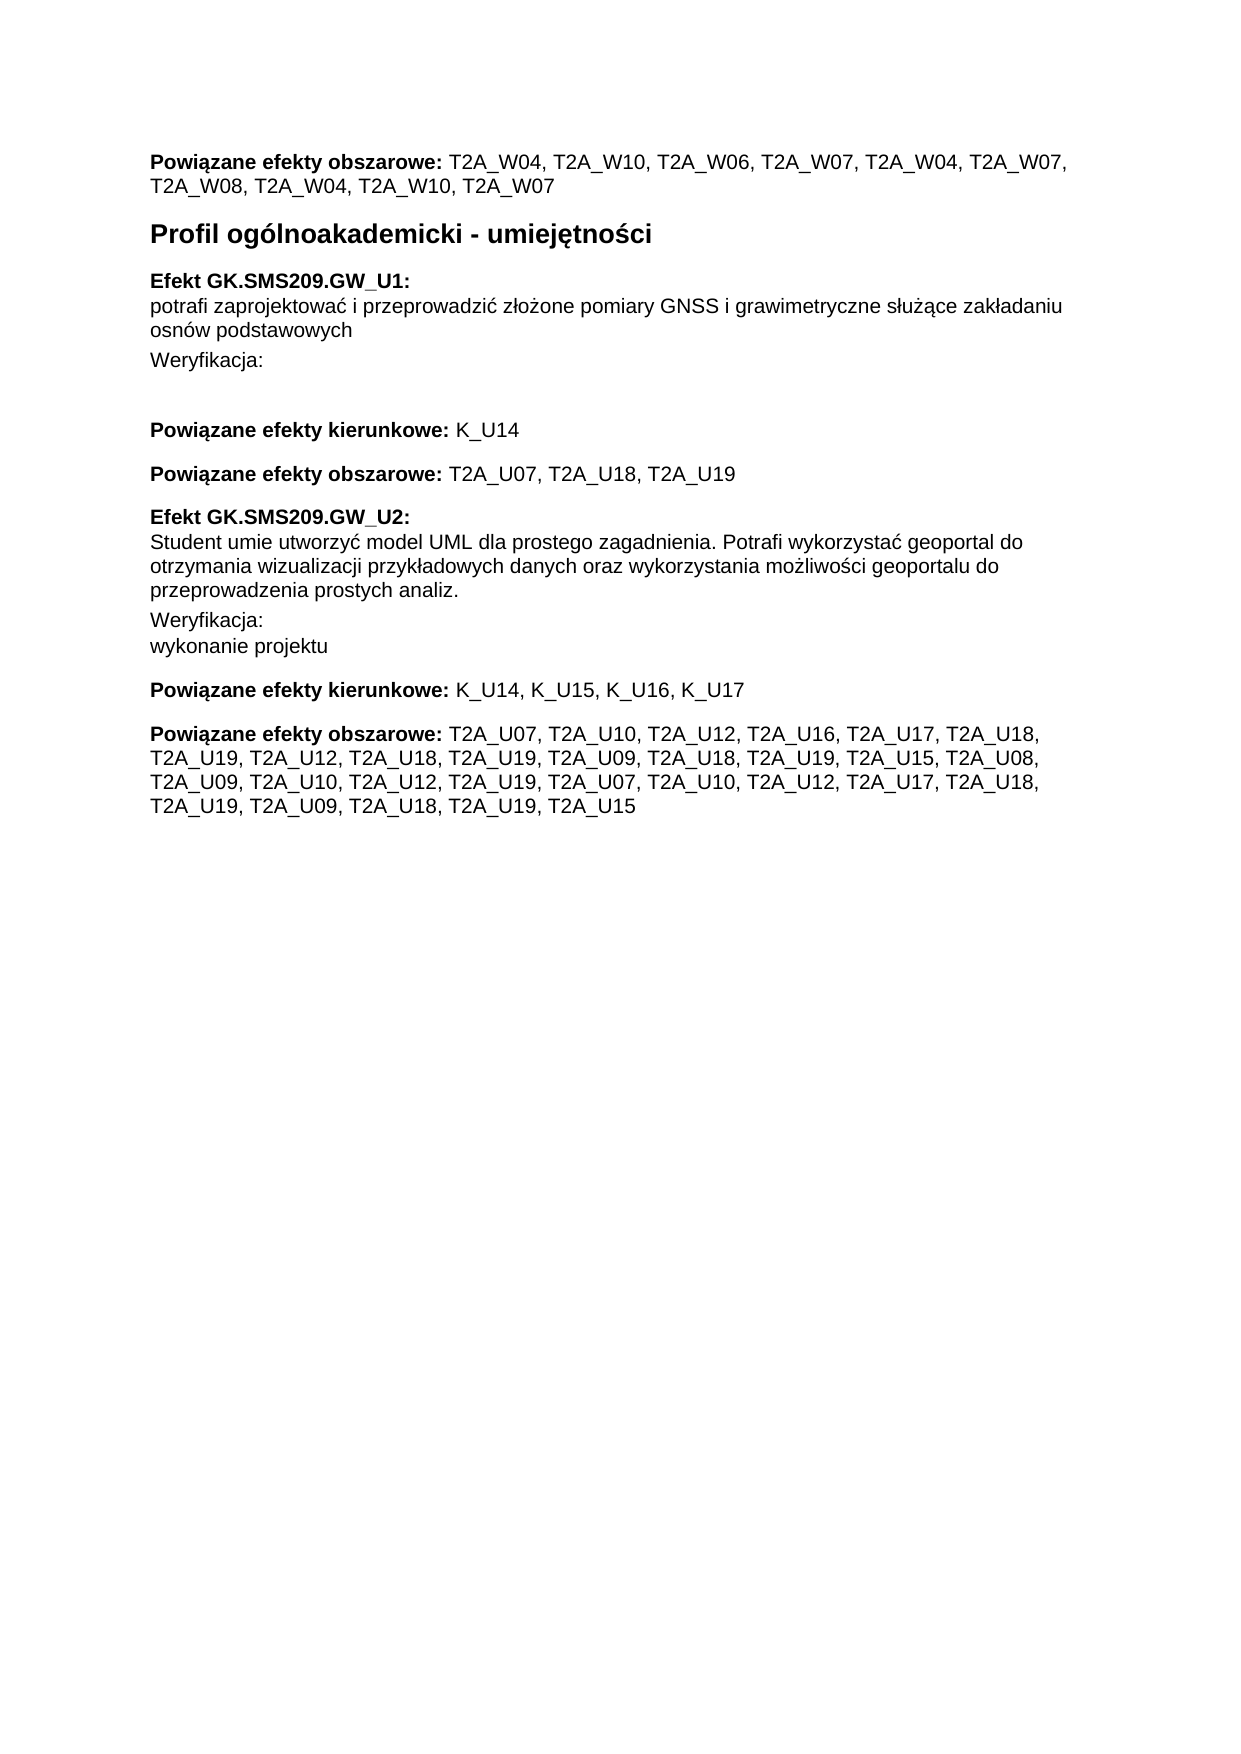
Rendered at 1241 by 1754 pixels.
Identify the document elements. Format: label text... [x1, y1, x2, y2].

text Weryfikacja: [150, 348, 1090, 372]
text Powiązane efekty obszarowe: T2A_U07, T2A_U10, T2A_U12, T2A_U16, T2A_U17, T2A_U18, T2A_U19, T2A_U12, T2A_U18, T2A_U19, T2A_U09, T2A_U18, T2A_U19, T2A_U15, T2A_U08, T2A_U09, T2A_U10, T2A_U12, T2A_U19, T2A_U07, T2A_U10, T2A_U12, T2A_U17, T2A_U18, T2A_U19, T2A_U09, T2A_U18, T2A_U19, T2A_U15 [150, 722, 1090, 818]
text Weryfikacja: [150, 608, 1090, 632]
text potrafi zaprojektować i przeprowadzić złożone pomiary GNSS i grawimetryczne służące zakładaniu osnów podstawowych [150, 294, 1090, 342]
text Student umie utworzyć model UML dla prostego zagadnienia. Potrafi wykorzystać geoportal do otrzymania wizualizacji przykładowych danych oraz wykorzystania możliwości geoportalu do przeprowadzenia prostych analiz. [150, 530, 1090, 602]
text Powiązane efekty kierunkowe: K_U14, K_U15, K_U16, K_U17 [150, 678, 1090, 702]
text Powiązane efekty kierunkowe: K_U14 [150, 418, 1090, 442]
text Efekt GK.SMS209.GW_U1: [150, 269, 1090, 293]
text wykonanie projektu [150, 634, 1090, 658]
text Efekt GK.SMS209.GW_U2: [150, 505, 1090, 529]
text Powiązane efekty obszarowe: T2A_U07, T2A_U18, T2A_U19 [150, 461, 1090, 485]
text Powiązane efekty obszarowe: T2A_W04, T2A_W10, T2A_W06, T2A_W07, T2A_W04, T2A_W07, T2A_W08, T2A_W04, T2A_W10, T2A_W07 [150, 150, 1090, 198]
subtitle Profil ogólnoakademicki - umiejętności [150, 218, 1090, 249]
